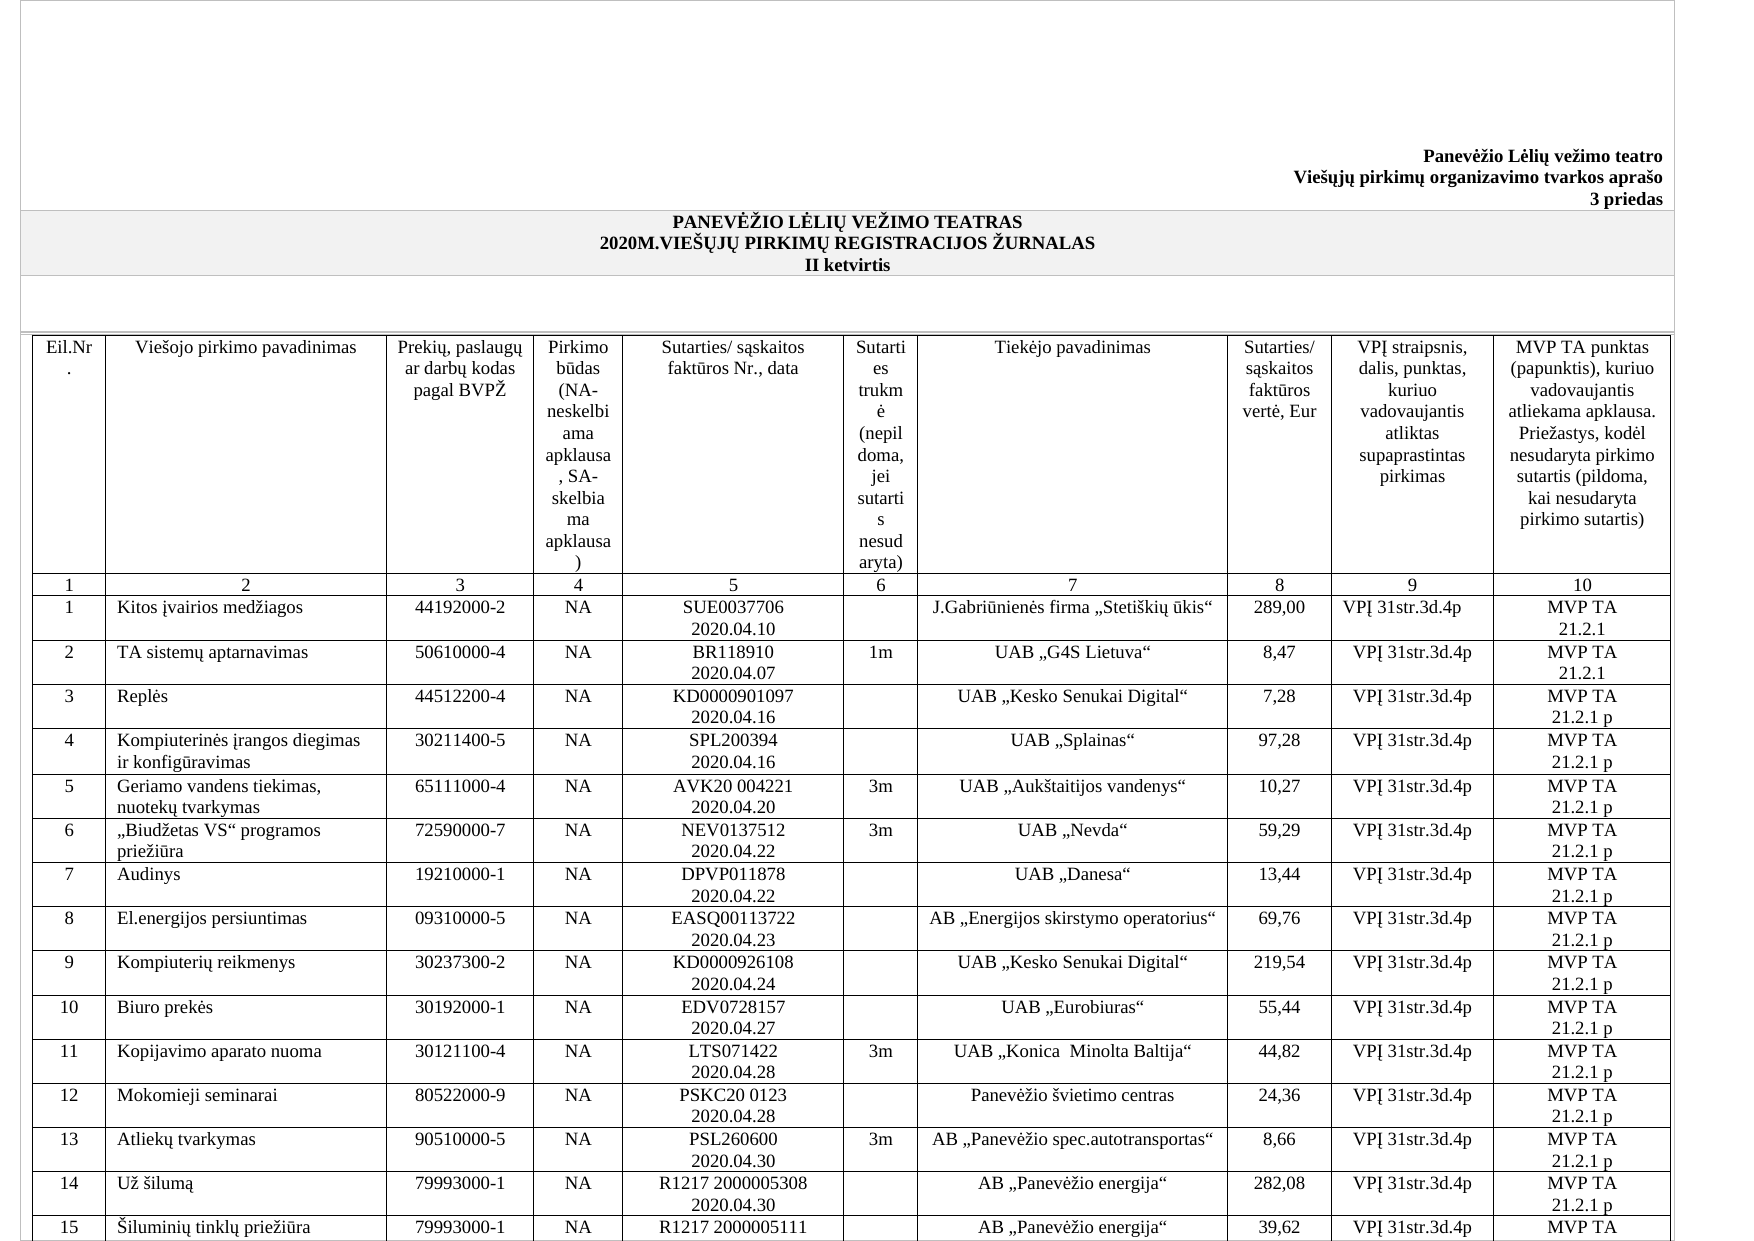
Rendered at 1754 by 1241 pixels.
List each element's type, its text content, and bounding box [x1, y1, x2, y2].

table_cell [844, 951, 917, 995]
table_cell [106, 996, 386, 1039]
table_cell [534, 574, 622, 595]
table_cell [33, 685, 105, 728]
table_cell [1228, 907, 1331, 950]
table_cell [1494, 729, 1670, 774]
table_cell [1228, 336, 1331, 573]
table_cell [623, 951, 843, 995]
table_cell [918, 1216, 1227, 1240]
table_cell [33, 1084, 105, 1127]
table_cell [844, 641, 917, 684]
table_cell [21, 276, 1674, 331]
table_cell [844, 996, 917, 1039]
table_cell [1494, 1084, 1670, 1127]
table_cell [534, 729, 622, 774]
table_cell [1494, 1128, 1670, 1171]
table_cell [534, 775, 622, 818]
table_cell [1228, 685, 1331, 728]
table_cell [1332, 1040, 1493, 1083]
table_cell [1332, 574, 1493, 595]
table_cell [918, 775, 1227, 818]
table_cell [33, 996, 105, 1039]
table_cell [844, 1128, 917, 1171]
table_cell [1332, 596, 1493, 640]
table_cell [1228, 1040, 1331, 1083]
table_cell [534, 907, 622, 950]
table_cell [1228, 641, 1331, 684]
table_cell [844, 1084, 917, 1127]
table_cell [534, 819, 622, 862]
table_cell [844, 863, 917, 906]
table_cell PANEVĖŽIO LĖLIŲ VEŽIMO TEATRAS 2020M.VIEŠŲJŲ PIRKIMŲ REGISTRACIJOS ŽURNALAS II ketvirtis [21, 211, 1674, 275]
table_cell [387, 1216, 533, 1240]
table_cell [33, 863, 105, 906]
table_cell [623, 1128, 843, 1171]
table_cell [1332, 775, 1493, 818]
table_cell [844, 574, 917, 595]
table_cell [534, 1084, 622, 1127]
table_cell [106, 1128, 386, 1171]
table_cell [623, 685, 843, 728]
table_cell [534, 1128, 622, 1171]
table_cell [534, 996, 622, 1039]
table_cell [387, 996, 533, 1039]
table_cell [33, 819, 105, 862]
table_cell [918, 863, 1227, 906]
table_cell [623, 863, 843, 906]
table_cell [1228, 775, 1331, 818]
table_cell [106, 685, 386, 728]
table_cell [918, 574, 1227, 595]
table_cell [33, 1040, 105, 1083]
table_cell [1494, 775, 1670, 818]
table_cell [1494, 336, 1670, 573]
table_cell [844, 729, 917, 774]
table_cell [534, 1040, 622, 1083]
table_cell [387, 729, 533, 774]
table_cell [1494, 685, 1670, 728]
table_cell [387, 1040, 533, 1083]
table_cell [844, 775, 917, 818]
table_cell [106, 336, 386, 573]
table_cell [1494, 863, 1670, 906]
table_cell [1228, 596, 1331, 640]
table_cell [33, 1172, 105, 1215]
table_cell [387, 685, 533, 728]
table_cell [1332, 996, 1493, 1039]
table_cell [1228, 729, 1331, 774]
table_cell [33, 775, 105, 818]
table_cell [1494, 907, 1670, 950]
table_cell [106, 596, 386, 640]
table_cell [106, 951, 386, 995]
table_cell [623, 336, 843, 573]
table_cell [1332, 1128, 1493, 1171]
table_cell [33, 1216, 105, 1240]
table_cell [844, 685, 917, 728]
table_cell [1494, 996, 1670, 1039]
table_cell [1228, 1084, 1331, 1127]
table_cell [1494, 1216, 1670, 1240]
table_cell [387, 641, 533, 684]
table_cell [534, 863, 622, 906]
table_cell [387, 1172, 533, 1215]
table_cell [1228, 1216, 1331, 1240]
table_cell [1494, 951, 1670, 995]
table_cell [623, 1172, 843, 1215]
table_cell [623, 775, 843, 818]
table_cell [1332, 863, 1493, 906]
table_cell [106, 863, 386, 906]
table_cell [623, 1084, 843, 1127]
table_cell [106, 641, 386, 684]
table_cell [918, 907, 1227, 950]
table_cell [1332, 336, 1493, 573]
table_cell [33, 574, 105, 595]
table_cell [1494, 641, 1670, 684]
table_cell [1332, 729, 1493, 774]
table_cell [387, 574, 533, 595]
table_cell [918, 1172, 1227, 1215]
table_cell [106, 1084, 386, 1127]
table_cell [33, 907, 105, 950]
table_cell [623, 1216, 843, 1240]
table_cell [623, 1040, 843, 1083]
table_cell [918, 685, 1227, 728]
table_header Panevėžio Lėlių vežimo teatro Viešųjų pirkimų organizavimo tvarkos aprašo 3 priedas [21, 1, 1674, 209]
table_cell [33, 951, 105, 995]
table_cell [106, 729, 386, 774]
table_cell [918, 1128, 1227, 1171]
table_cell [387, 596, 533, 640]
table_cell [623, 819, 843, 862]
table_cell [387, 775, 533, 818]
table_cell [844, 336, 917, 573]
table_cell [1332, 819, 1493, 862]
table_cell [106, 819, 386, 862]
table_cell [387, 819, 533, 862]
table_cell [1332, 641, 1493, 684]
table_cell [844, 907, 917, 950]
table_cell [106, 574, 386, 595]
table_cell [1228, 996, 1331, 1039]
table_cell [623, 907, 843, 950]
table_cell [1332, 1172, 1493, 1215]
table_cell [534, 596, 622, 640]
table_cell [1228, 951, 1331, 995]
table_cell [387, 863, 533, 906]
table_cell [387, 907, 533, 950]
table_cell [33, 596, 105, 640]
table_cell [387, 1084, 533, 1127]
table_cell [1228, 863, 1331, 906]
table_cell [1332, 1084, 1493, 1127]
table_cell [534, 685, 622, 728]
table_cell [1494, 1172, 1670, 1215]
table_cell [534, 1172, 622, 1215]
table_cell [1228, 1172, 1331, 1215]
table_cell [106, 907, 386, 950]
table_cell [918, 951, 1227, 995]
table_cell [1332, 951, 1493, 995]
table_cell [1494, 596, 1670, 640]
table_cell [918, 596, 1227, 640]
table_cell [623, 596, 843, 640]
table_cell [106, 1216, 386, 1240]
table_cell [21, 335, 32, 1240]
table_cell [1228, 574, 1331, 595]
table_cell [623, 729, 843, 774]
table_cell [534, 951, 622, 995]
table_cell [844, 1040, 917, 1083]
table_cell [106, 1040, 386, 1083]
table_cell [623, 574, 843, 595]
table_cell [534, 641, 622, 684]
table_cell [33, 729, 105, 774]
table_cell [1332, 907, 1493, 950]
table_cell [918, 1084, 1227, 1127]
table_cell [844, 596, 917, 640]
table_cell [1228, 819, 1331, 862]
table_cell [534, 1216, 622, 1240]
table_cell [918, 1040, 1227, 1083]
table_cell [33, 1128, 105, 1171]
table_cell [623, 641, 843, 684]
table_cell [918, 996, 1227, 1039]
table_cell [623, 996, 843, 1039]
table_cell [534, 336, 622, 573]
table_cell [106, 775, 386, 818]
table_cell [844, 1216, 917, 1240]
table_cell [1332, 685, 1493, 728]
table_cell [844, 1172, 917, 1215]
table_cell [844, 819, 917, 862]
table_cell [918, 729, 1227, 774]
table_cell [918, 641, 1227, 684]
table_cell [1228, 1128, 1331, 1171]
table_cell [33, 641, 105, 684]
table_cell [33, 336, 105, 573]
table_cell [918, 336, 1227, 573]
table_cell [1494, 574, 1670, 595]
table_cell [1332, 1216, 1493, 1240]
table_cell [387, 1128, 533, 1171]
table_cell [387, 336, 533, 573]
table_cell [387, 951, 533, 995]
table_cell [918, 819, 1227, 862]
table_cell [106, 1172, 386, 1215]
table_cell [1494, 1040, 1670, 1083]
table_cell [1494, 819, 1670, 862]
